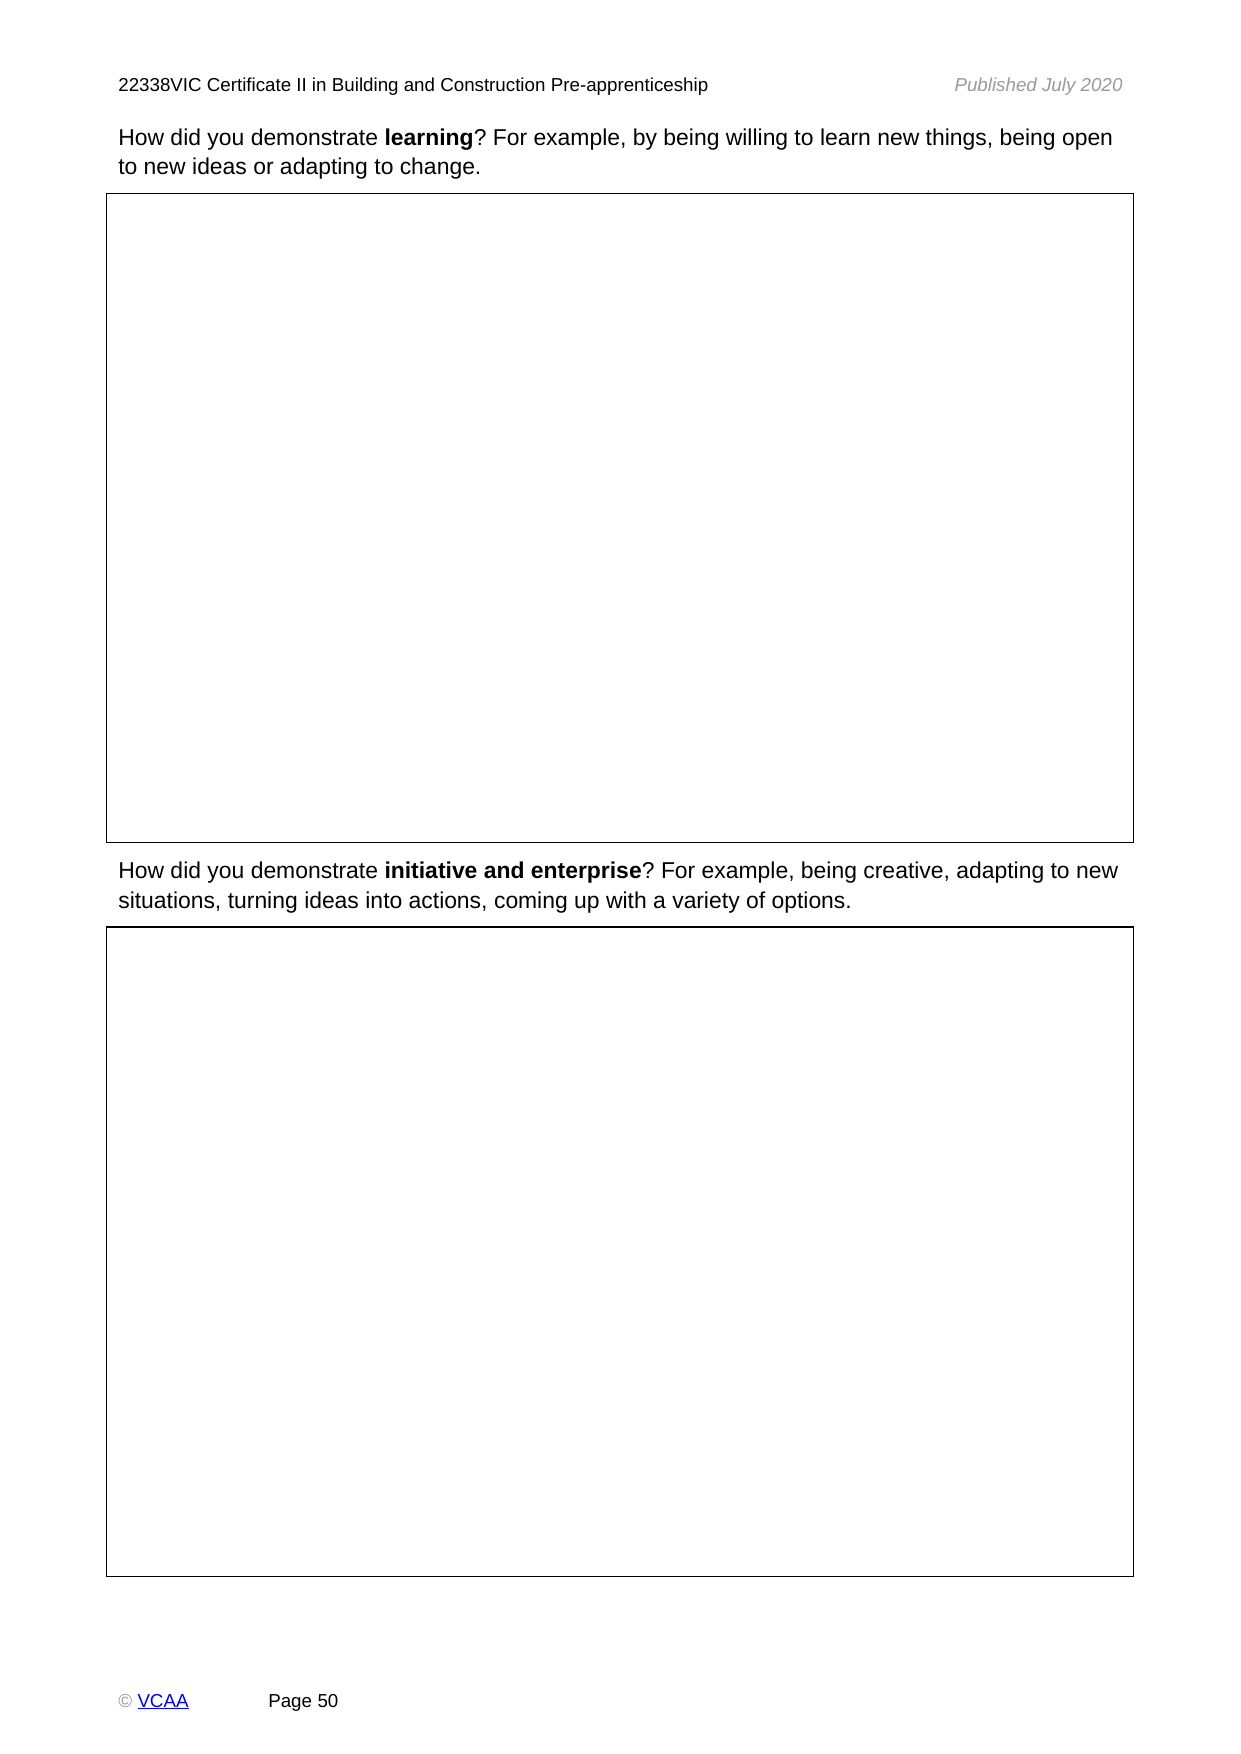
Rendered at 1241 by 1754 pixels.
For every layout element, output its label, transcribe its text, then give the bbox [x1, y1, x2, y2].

text How did you demonstrate learning? For example, by being willing to learn new things, being open to new ideas or adapting to change. [118, 122, 1122, 180]
table_header [107, 194, 1133, 842]
text How did you demonstrate initiative and enterprise? For example, being creative, adapting to new situations, turning ideas into actions, coming up with a variety of options. [118, 856, 1122, 914]
table_header [107, 928, 1133, 1576]
